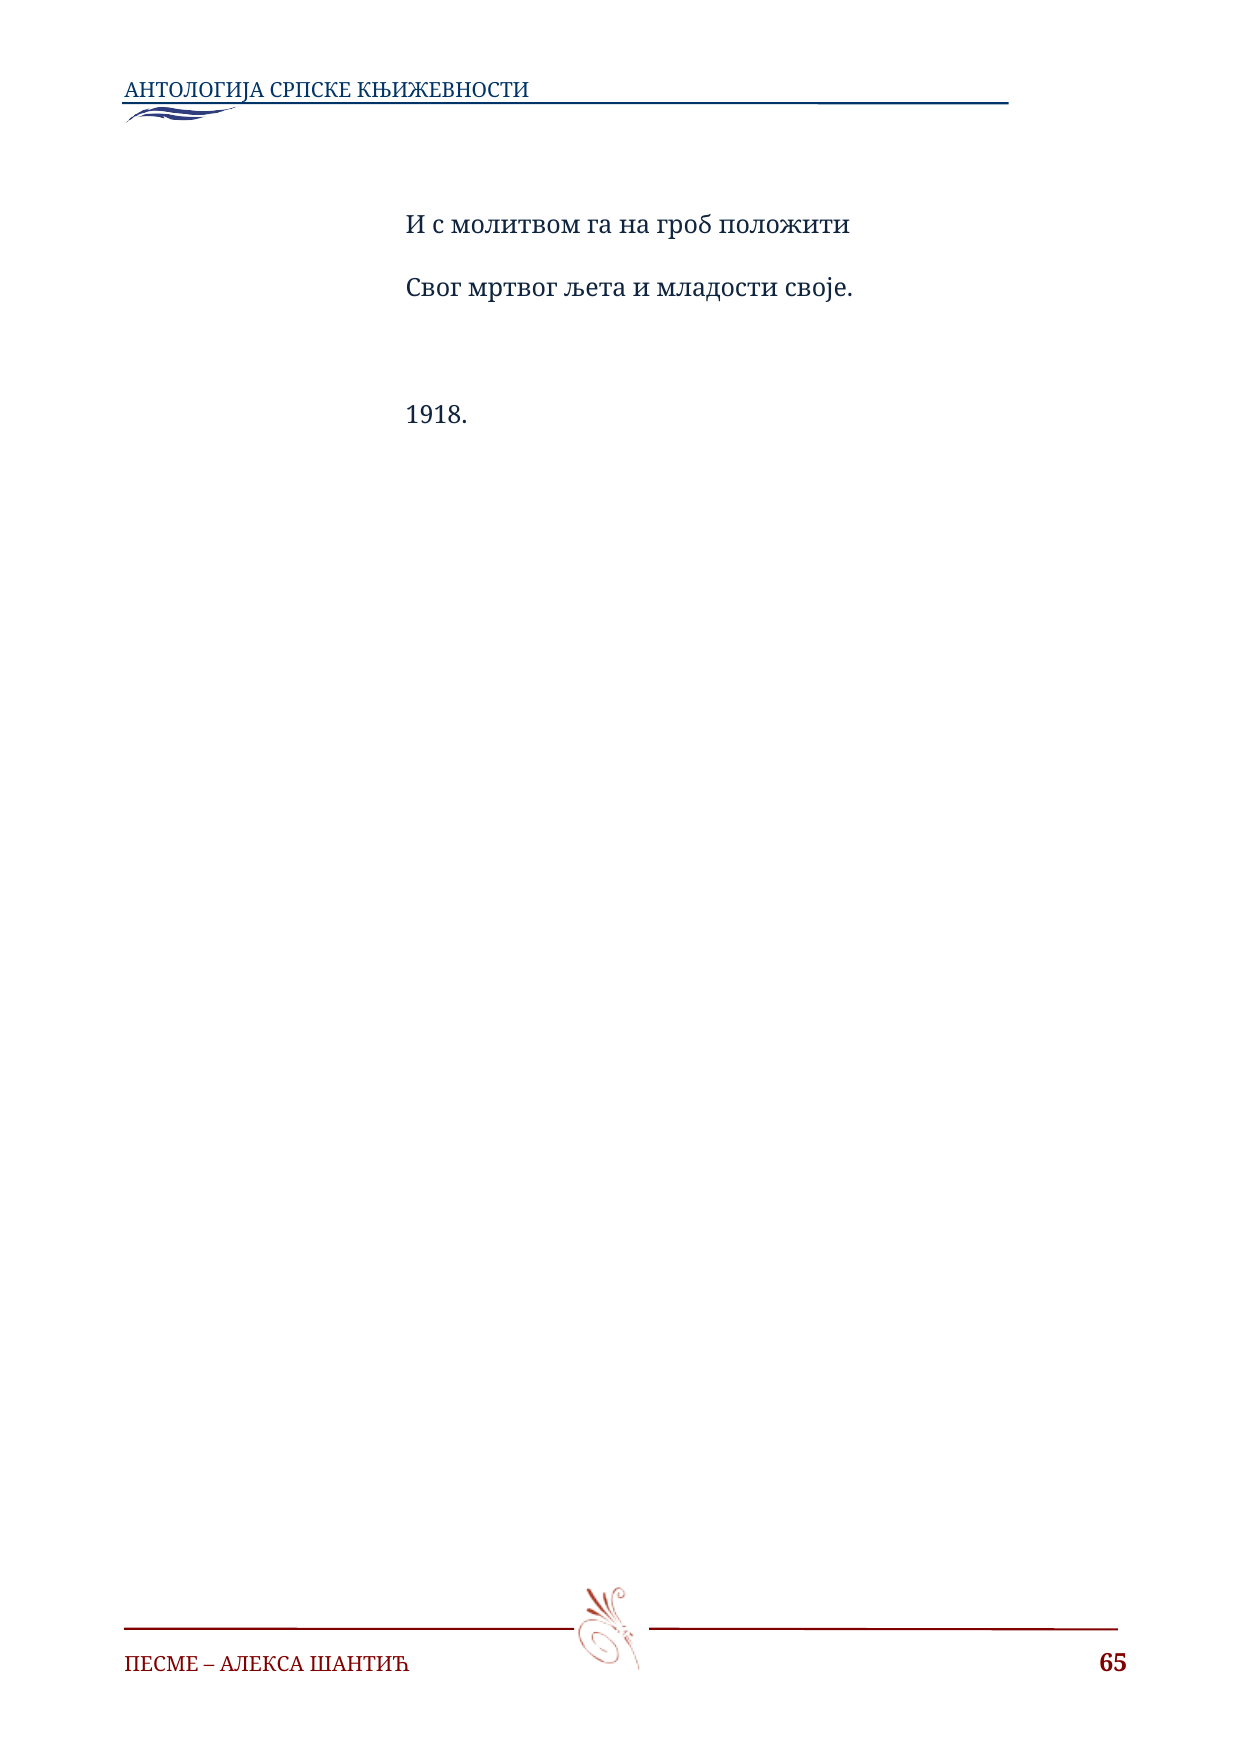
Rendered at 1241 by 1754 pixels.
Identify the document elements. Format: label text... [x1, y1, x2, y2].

text Свог мртвог љета и младости своје. [124, 270, 1146, 304]
text 1918. [124, 396, 1146, 431]
text И с молитвом га на гроб положити [124, 207, 1146, 241]
